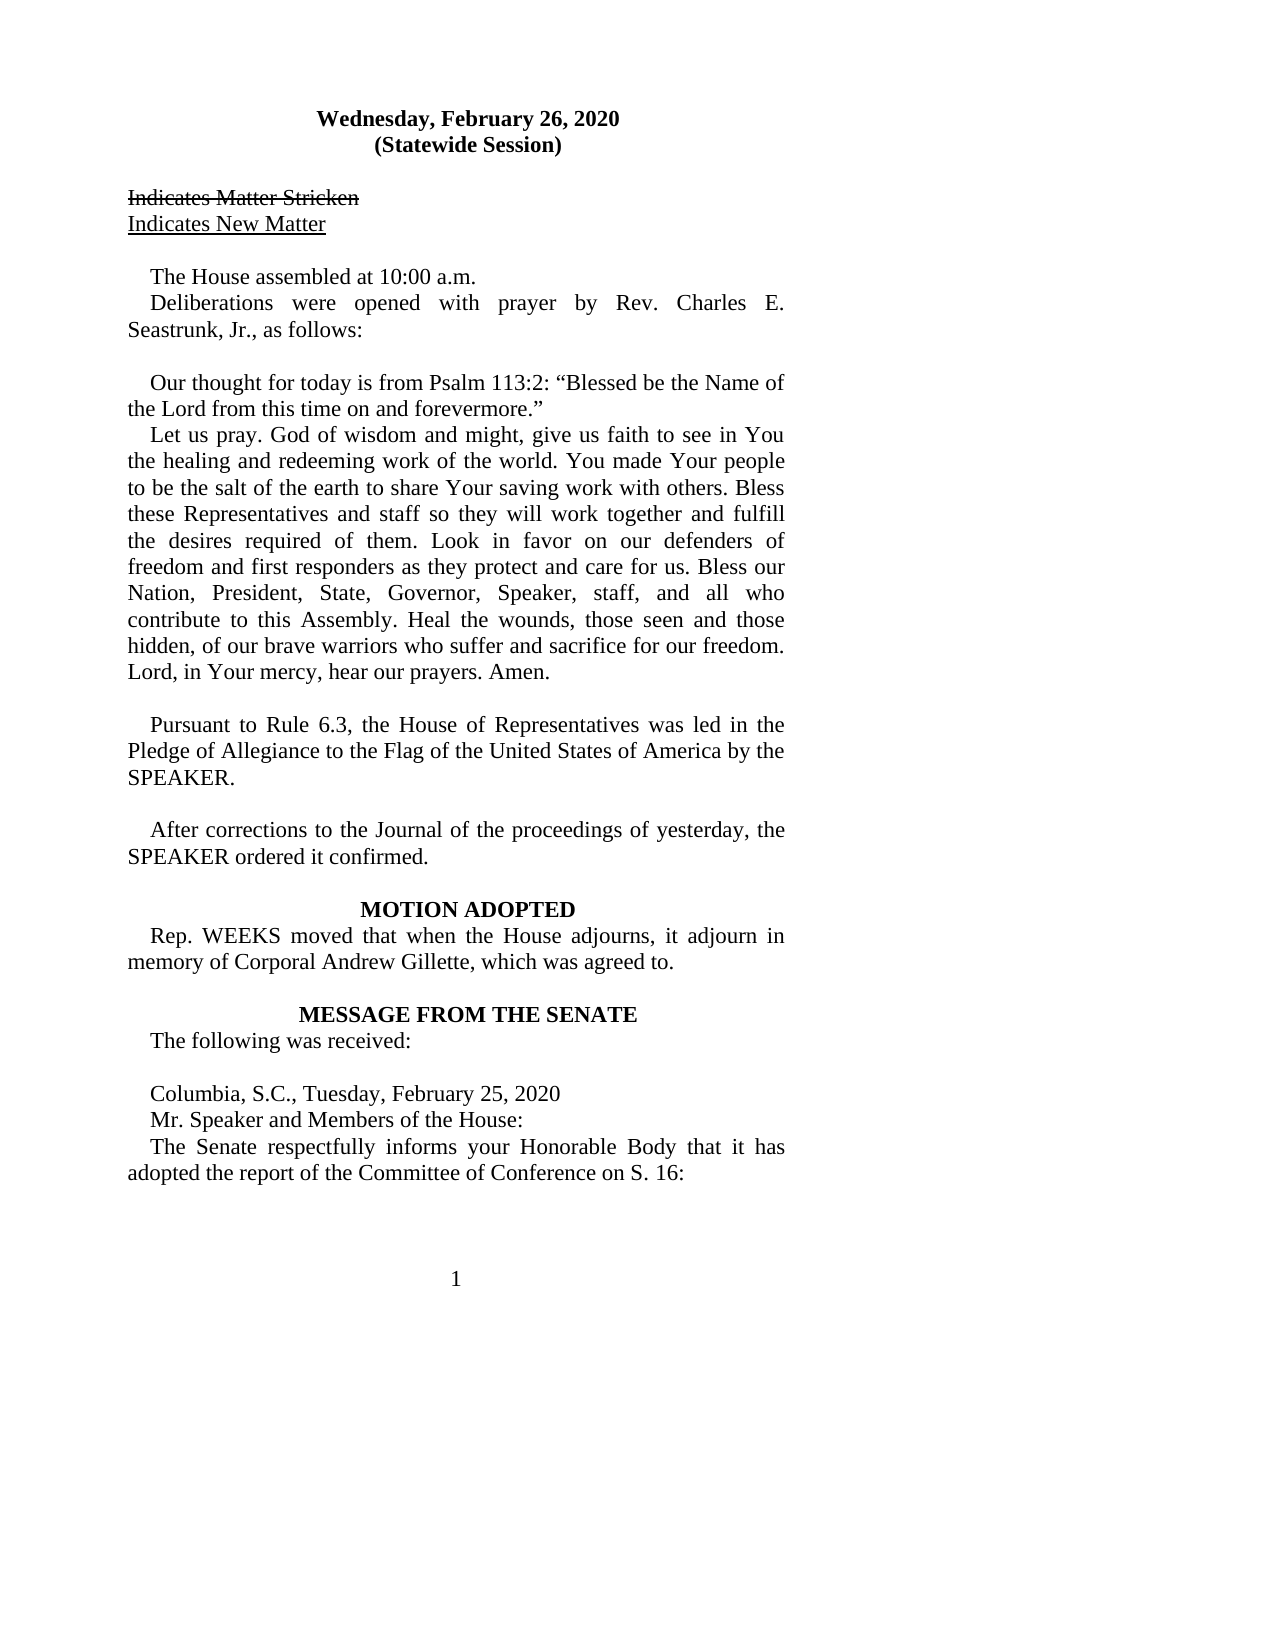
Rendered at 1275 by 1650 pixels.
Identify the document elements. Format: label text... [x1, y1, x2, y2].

text Rep. WEEKS moved that when the House adjourns, it adjourn in memory of Corporal Andrew Gillette, which was agreed to. [127, 922, 786, 975]
text Indicates New Matter [127, 210, 786, 237]
text Mr. Speaker and Members of the House: [127, 1106, 786, 1133]
text MOTION ADOPTED [127, 896, 786, 922]
text The Senate respectfully informs your Honorable Body that it has adopted the report of the Committee of Conference on S. 16: [127, 1133, 786, 1186]
text Let us pray. God of wisdom and might, give us faith to see in You the healing and redeeming work of the world. You made Your people to be the salt of the earth to share Your saving work with others. Bless these Representatives and staff so they will work together and fulfill the desires required of them. Look in favor on our defenders of freedom and first responders as they protect and care for us. Bless our Nation, President, State, Governor, Speaker, staff, and all who contribute to this Assembly. Heal the wounds, those seen and those hidden, of our brave warriors who suffer and sacrifice for our freedom. Lord, in Your mercy, hear our prayers. Amen. [127, 421, 786, 685]
text The House assembled at 10:00 a.m. [127, 263, 786, 289]
text The following was received: [127, 1027, 786, 1054]
text Indicates Matter Stricken [127, 184, 786, 210]
text Our thought for today is from Psalm 113:2: “Blessed be the Name of the Lord from this time on and forevermore.” [127, 368, 786, 421]
text Deliberations were opened with prayer by Rev. Charles E. Seastrunk, Jr., as follows: [127, 289, 786, 342]
text MESSAGE FROM THE SENATE [127, 1001, 786, 1027]
text Columbia, S.C., Tuesday, February 25, 2020 [127, 1080, 786, 1106]
text After corrections to the Journal of the proceedings of yesterday, the SPEAKER ordered it confirmed. [127, 817, 786, 869]
text Pursuant to Rule 6.3, the House of Representatives was led in the Pledge of Allegiance to the Flag of the United States of America by the SPEAKER. [127, 711, 786, 790]
